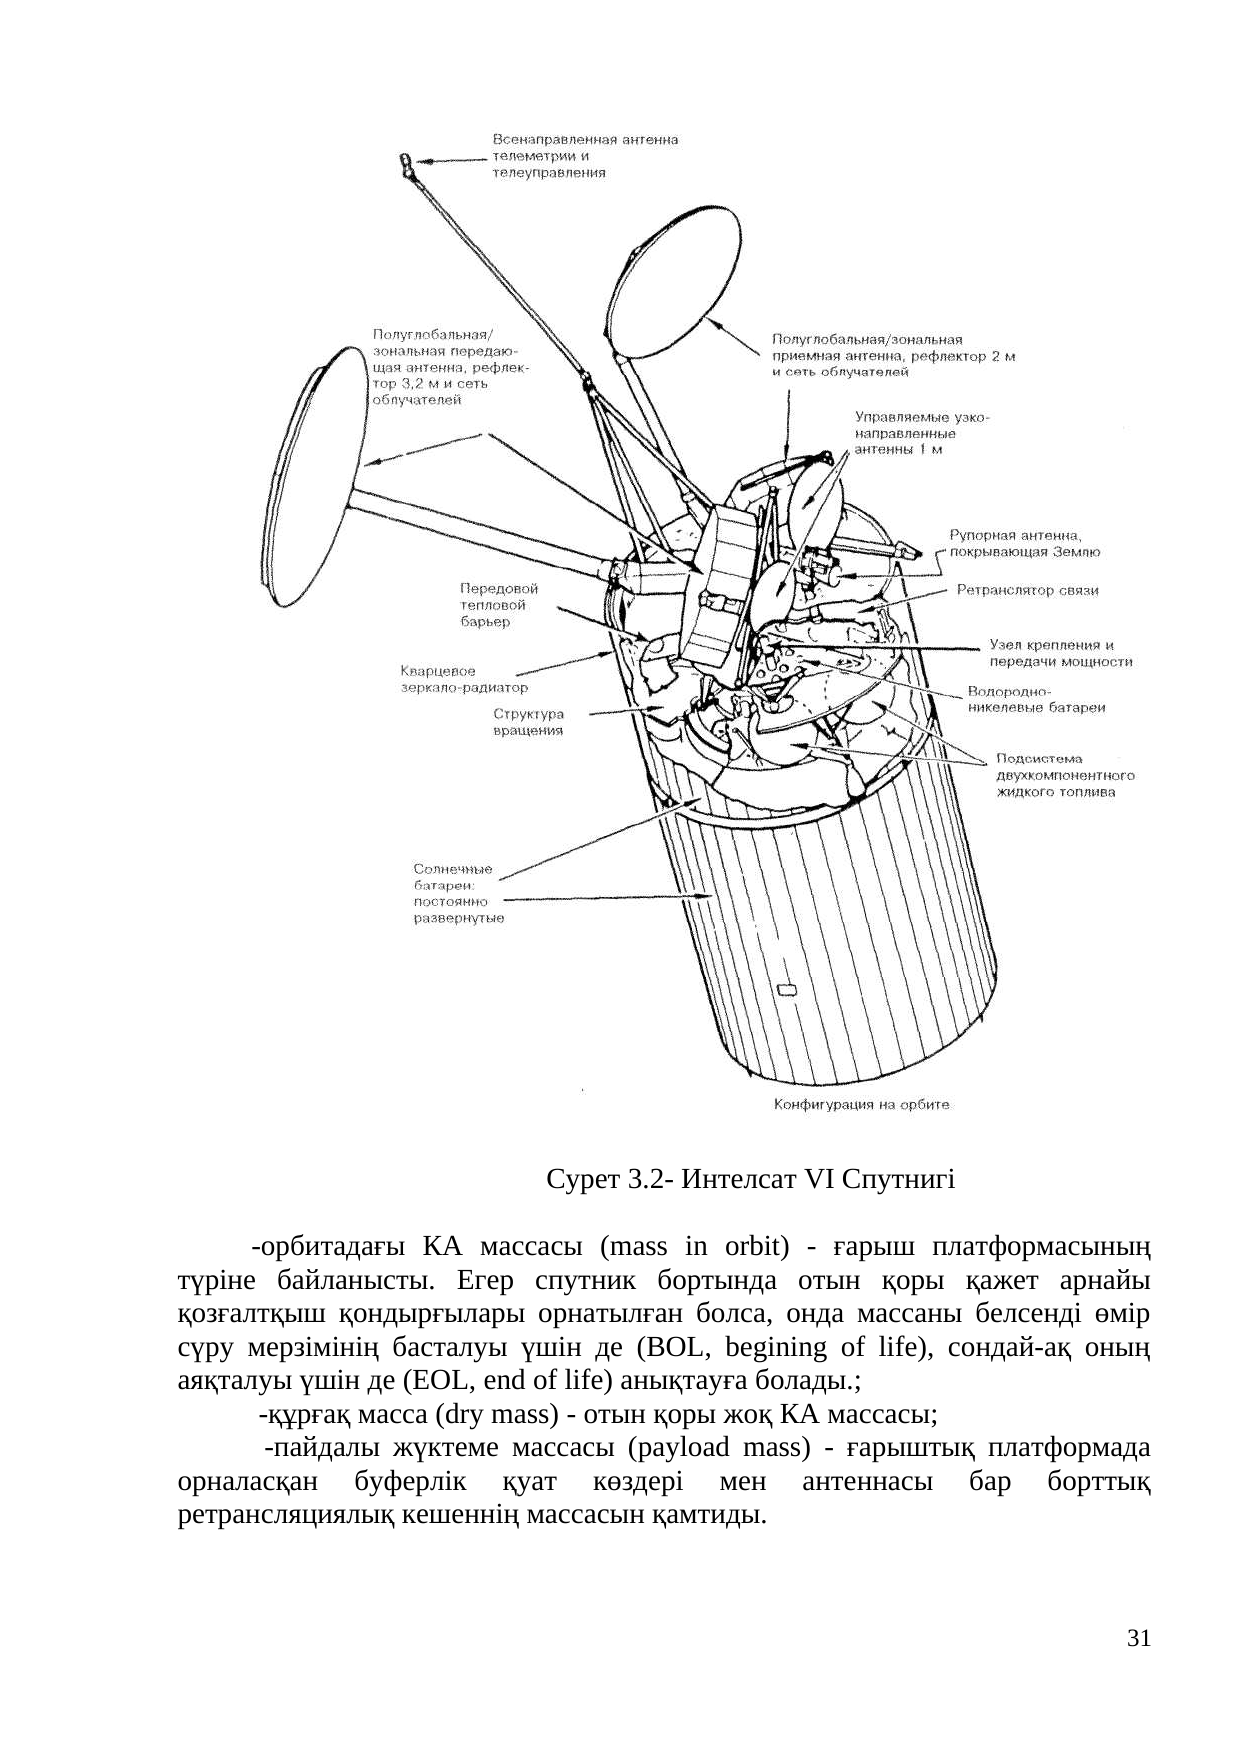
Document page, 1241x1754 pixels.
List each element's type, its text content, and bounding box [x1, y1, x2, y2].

picture [251, 118, 1152, 1145]
text -пайдалы жүктеме массасы (payload mass) - ғарыштық платформада орналасқан буферлік қуат көздері мен антеннасы бар борттық ретрансляциялық кешеннің массасын қамтиды. [177, 1429, 1152, 1530]
text -орбитадағы КА массасы (mass in orbit) - ғарыш платформасының түріне байланысты. Егер спутник бортында отын қоры қажет арнайы қозғалтқыш қондырғылары орнатылған болса, онда массаны белсенді өмір сүру мерзімінің басталуы үшін де (BOL, begining of life), сондай-ақ оның аяқталуы үшін де (EOL, end of life) анықтауға болады.; [177, 1228, 1152, 1396]
text -құрғақ масса (dry mass) - отын қоры жоқ КА массасы; [177, 1396, 1152, 1429]
